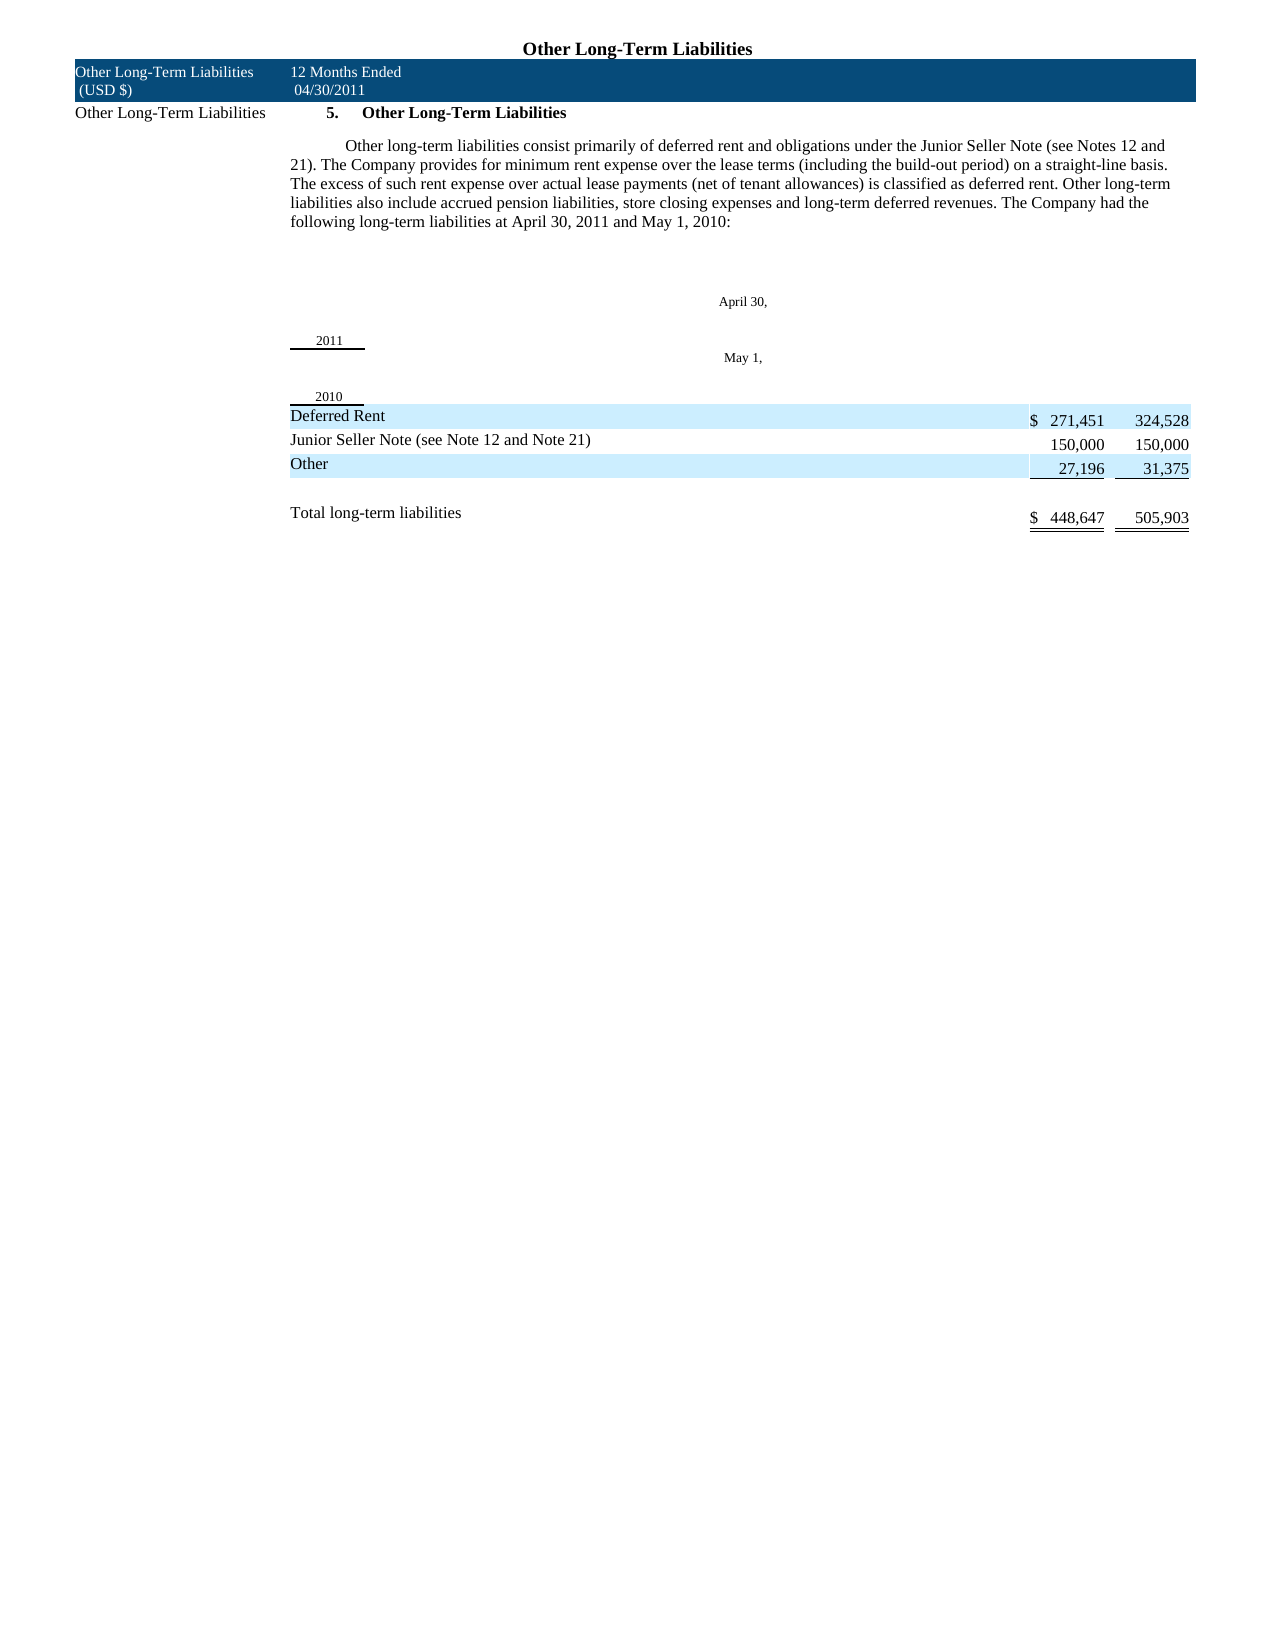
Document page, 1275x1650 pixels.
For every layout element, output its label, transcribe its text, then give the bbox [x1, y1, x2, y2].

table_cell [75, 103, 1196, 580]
text Other Long-Term Liabilities [75, 37, 1200, 59]
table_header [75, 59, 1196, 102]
